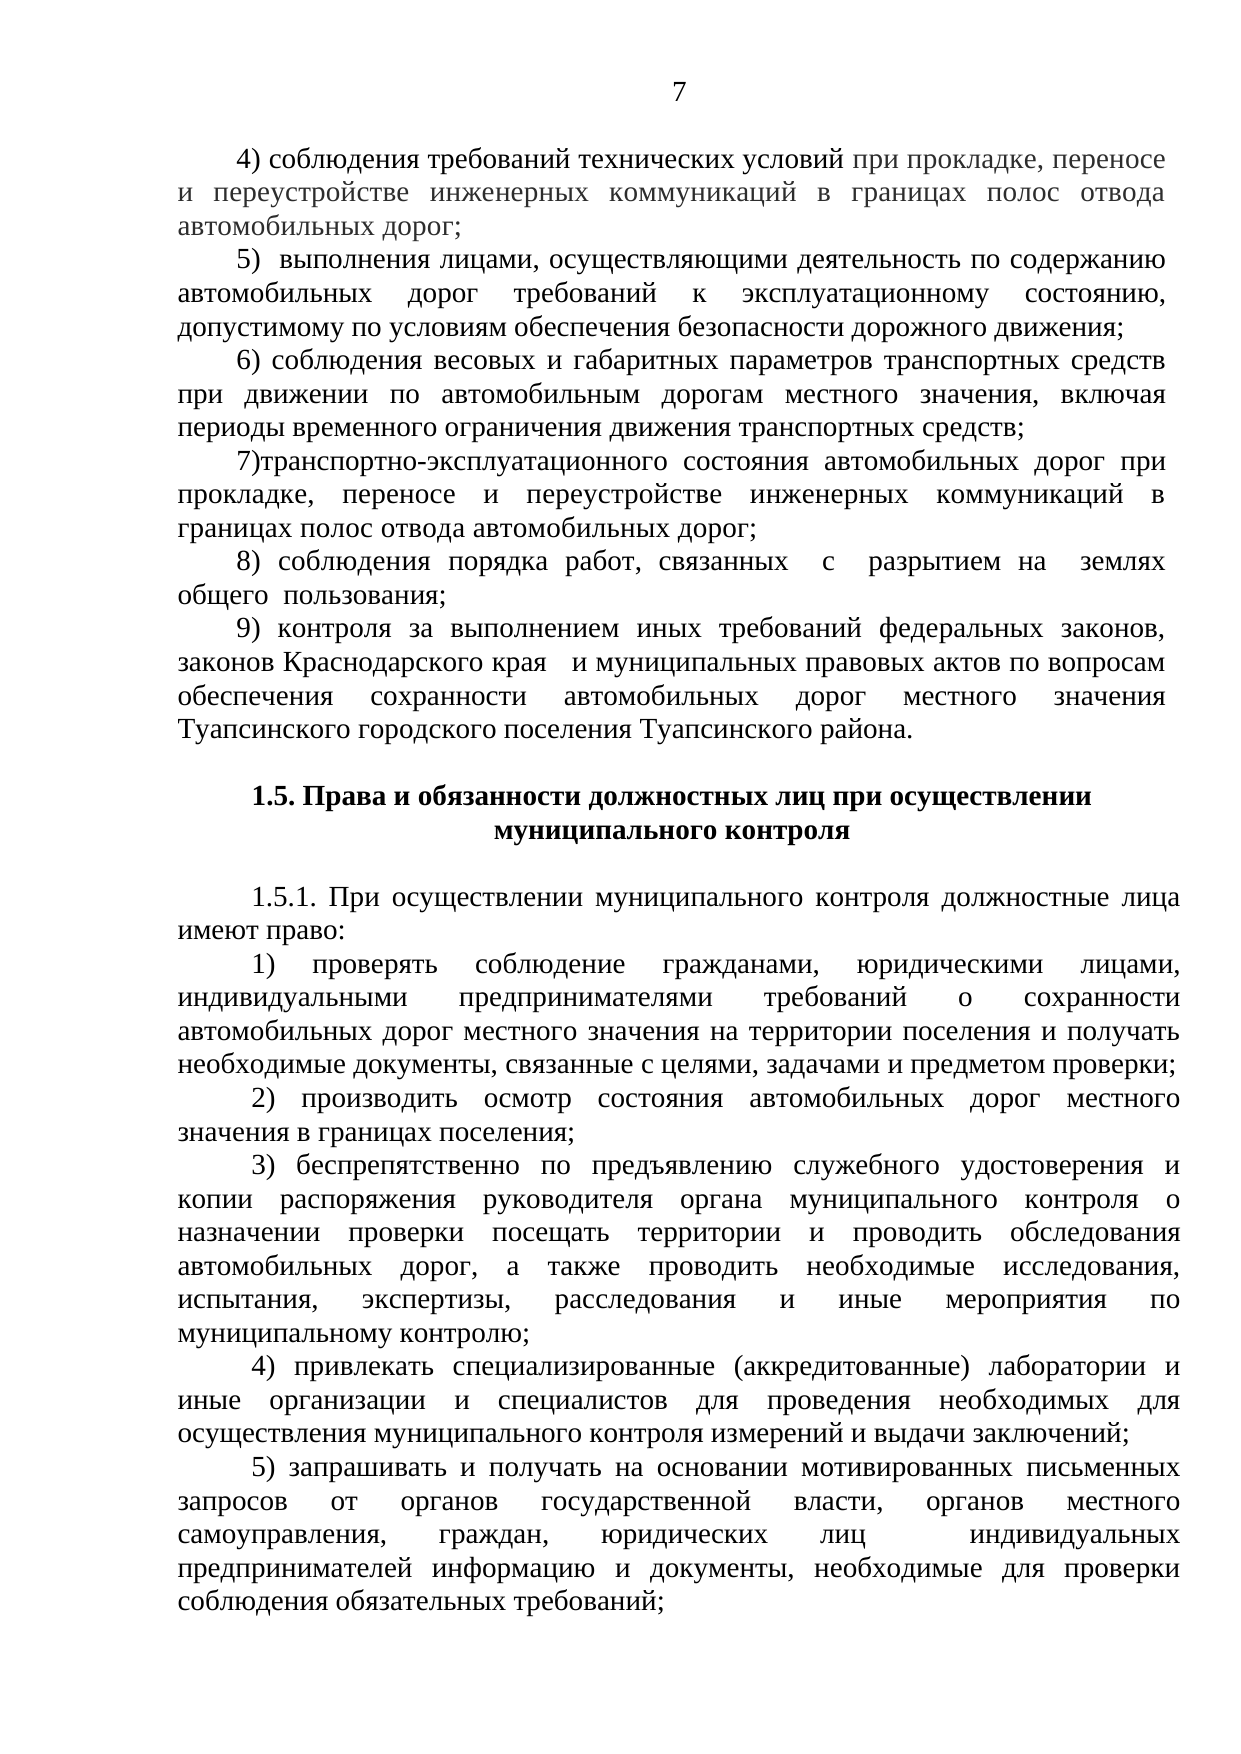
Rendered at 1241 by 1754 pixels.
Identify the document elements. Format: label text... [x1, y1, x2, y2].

text 8) соблюдения порядка работ, связанных с разрытием на землях общего пользования; [177, 543, 1166, 611]
text 4) привлекать специализированные (аккредитованные) лаборатории и иные организации и специалистов для проведения необходимых для осуществления муниципального контроля измерений и выдачи заключений; [177, 1348, 1181, 1449]
text 6) соблюдения весовых и габаритных параметров транспортных средств при движении по автомобильным дорогам местного значения, включая периоды временного ограничения движения транспортных средств; [177, 342, 1166, 443]
text 5) запрашивать и получать на основании мотивированных письменных запросов от органов государственной власти, органов местного самоуправления, граждан, юридических лиц индивидуальных предпринимателей информацию и документы, необходимые для проверки соблюдения обязательных требований; [177, 1449, 1181, 1617]
text 2) производить осмотр состояния автомобильных дорог местного значения в границах поселения; [177, 1080, 1181, 1147]
text 1.5.1. При осуществлении муниципального контроля должностные лица имеют право: [177, 879, 1181, 946]
text 3) беспрепятственно по предъявлению служебного удостоверения и копии распоряжения руководителя органа муниципального контроля о назначении проверки посещать территории и проводить обследования автомобильных дорог, а также проводить необходимые исследования, испытания, экспертизы, расследования и иные мероприятия по муниципальному контролю; [177, 1147, 1181, 1348]
text 5) выполнения лицами, осуществляющими деятельность по содержанию автомобильных дорог требований к эксплуатационному состоянию, допустимому по условиям обеспечения безопасности дорожного движения; [177, 242, 1166, 342]
text 7)транспортно-эксплуатационного состояния автомобильных дорог при прокладке, переносе и переустройстве инженерных коммуникаций в границах полос отвода автомобильных дорог; [177, 443, 1166, 543]
text 4) соблюдения требований технических условий при прокладке, переносе и переустройстве инженерных коммуникаций в границах полос отвода автомобильных дорог; [177, 141, 1166, 242]
text 9) контроля за выполнением иных требований федеральных законов, законов Краснодарского края и муниципальных правовых актов по вопросам обеспечения сохранности автомобильных дорог местного значения Туапсинского городского поселения Туапсинского района. [177, 611, 1166, 745]
text 1.5. Права и обязанности должностных лиц при осуществлении муниципального контроля [177, 778, 1166, 845]
text 1) проверять соблюдение гражданами, юридическими лицами, индивидуальными предпринимателями требований о сохранности автомобильных дорог местного значения на территории поселения и получать необходимые документы, связанные с целями, задачами и предметом проверки; [177, 946, 1181, 1080]
